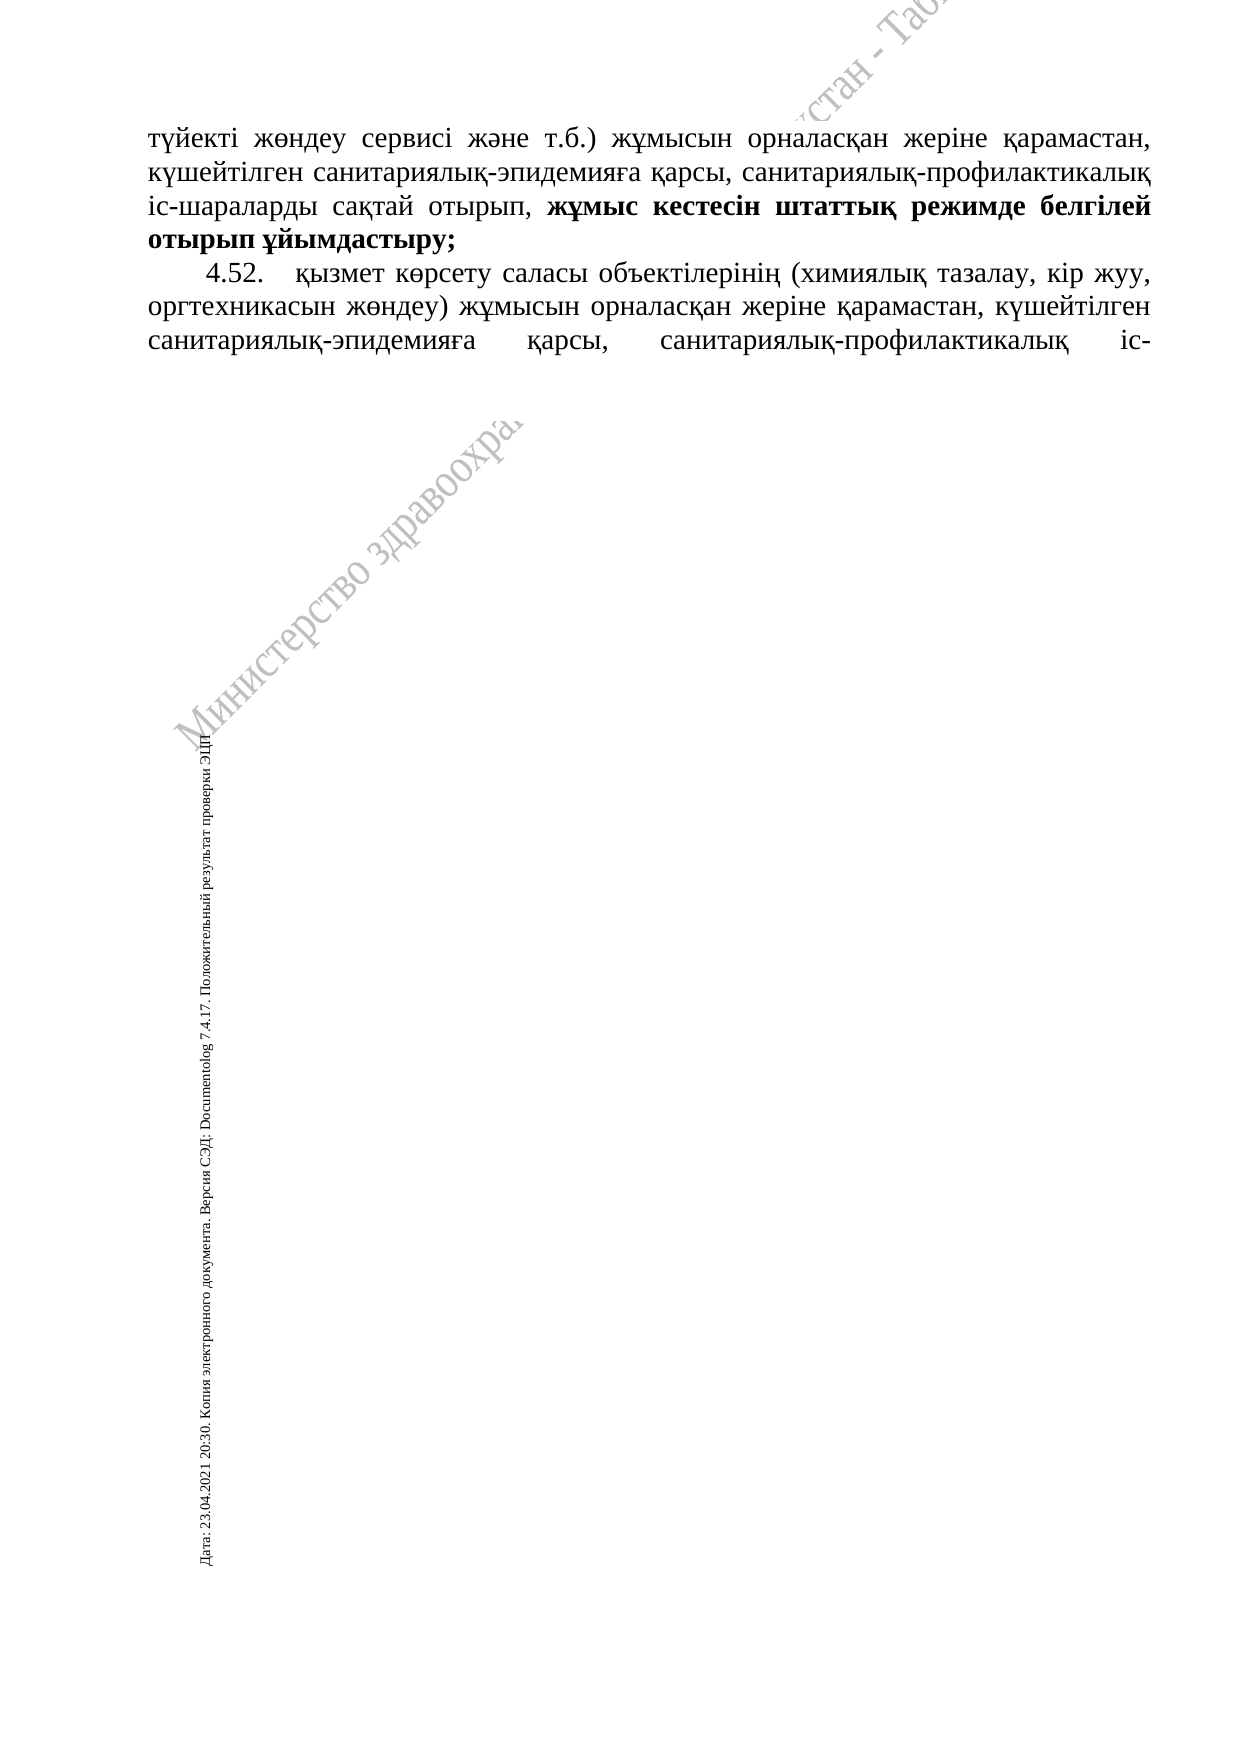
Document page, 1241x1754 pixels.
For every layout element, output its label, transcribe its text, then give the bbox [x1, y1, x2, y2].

list адамдардың көп жиналуын, сондай-ақ ұзақ және тығыз байланысты болдырмайтын, халыққа қызмет көрсету объектілерінің (баспахана, полиграфия, тігін шеберханалары мен ателье, аяқ киім шеберханалары, ұсақ-түйекті жөндеу сервисі және т.б.) жұмысын орналасқан жеріне қарамастан, күшейтілген санитариялық-эпидемияға қарсы, санитариялық-профилактикалық іс-шараларды сақтай отырып, жұмыс кестесін штаттық режимде белгілей отырып ұйымдастыру; [148, 121, 1152, 255]
list қызмет көрсету саласы объектілерінің (химиялық тазалау, кір жуу, оргтехникасын жөндеу) жұмысын орналасқан жеріне қарамастан, күшейтілген санитариялық-эпидемияға қарсы, санитариялық-профилактикалық іс-шаралардың сақталуын қамтамасыз етумен, жұмыс кестесін штаттық режимде белгілей отырып ұйымдастыру; [148, 255, 1152, 420]
